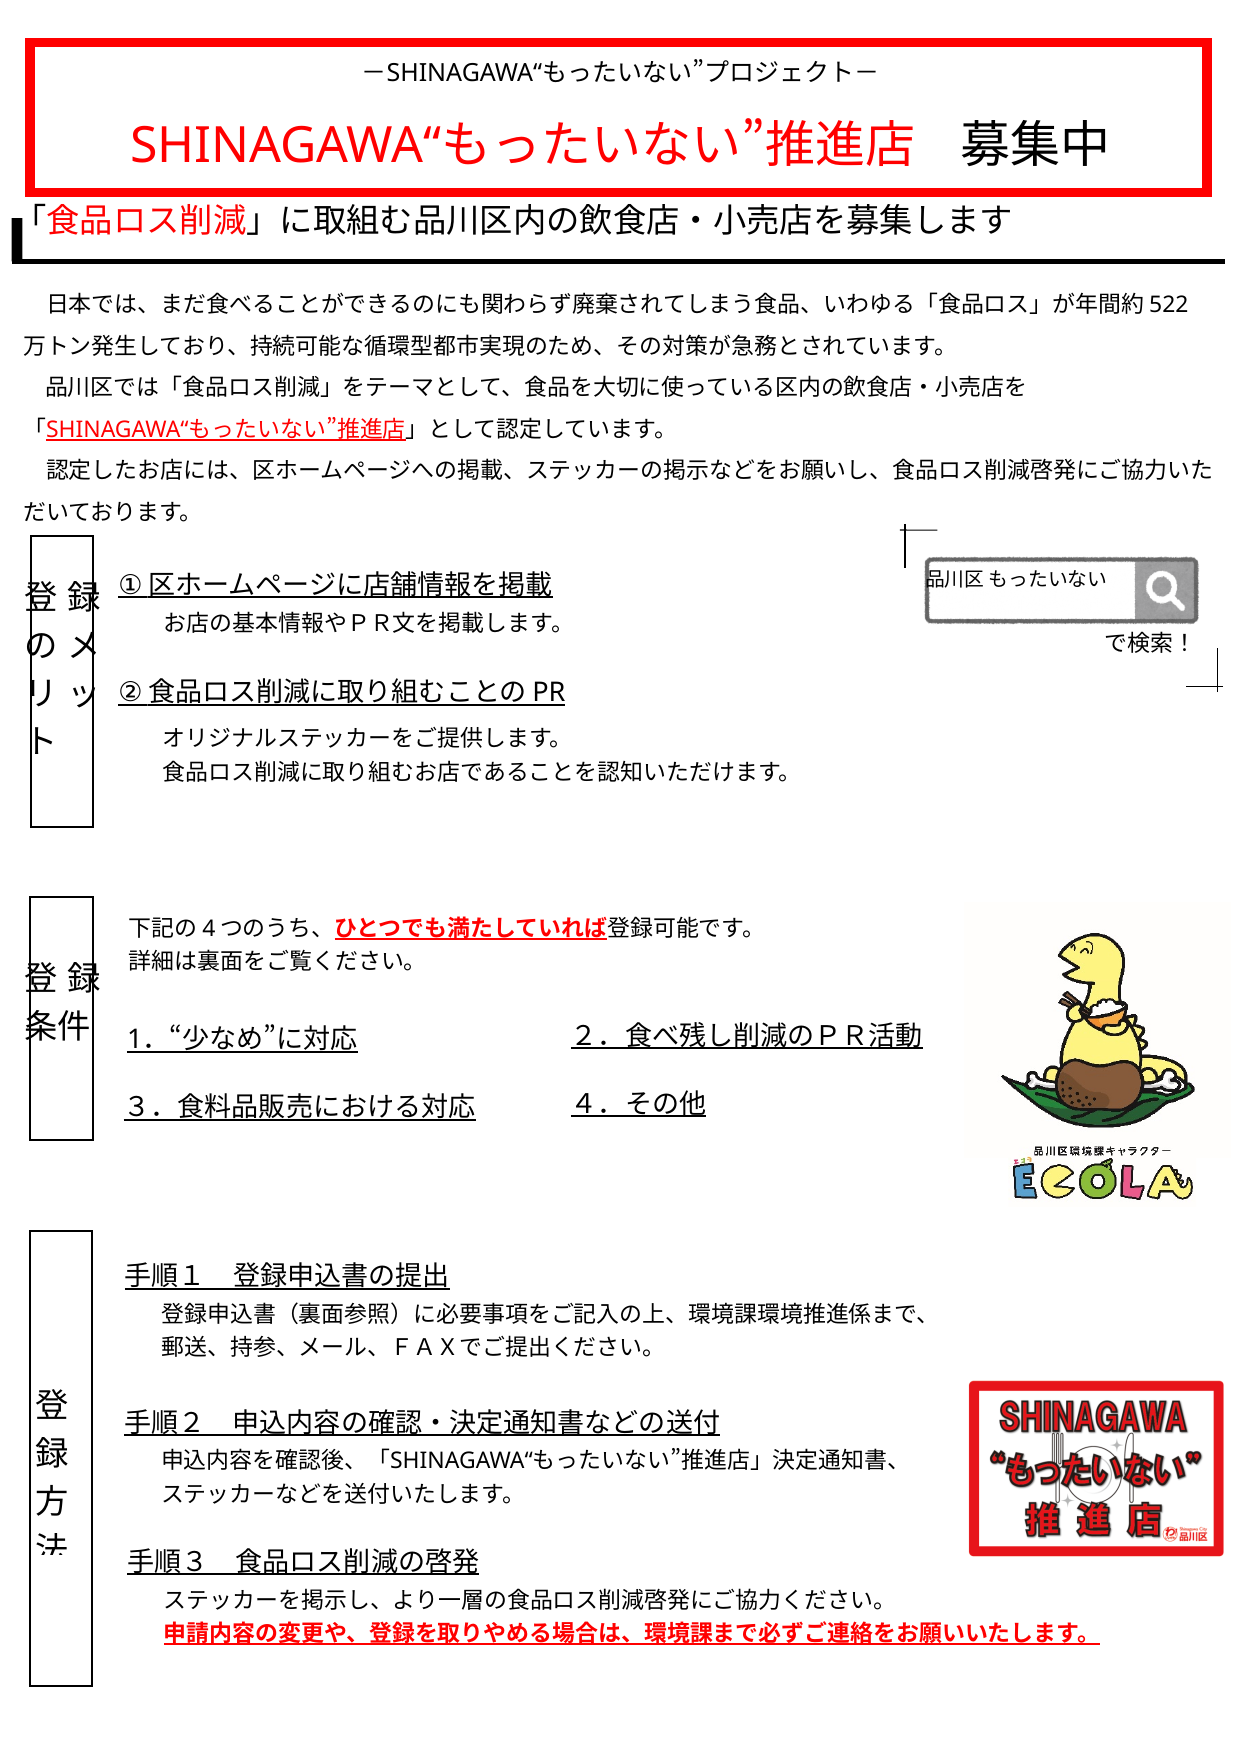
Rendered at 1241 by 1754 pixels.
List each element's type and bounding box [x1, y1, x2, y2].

picture [968, 1380, 1224, 1557]
picture [915, 546, 1208, 634]
picture [964, 902, 1231, 1207]
